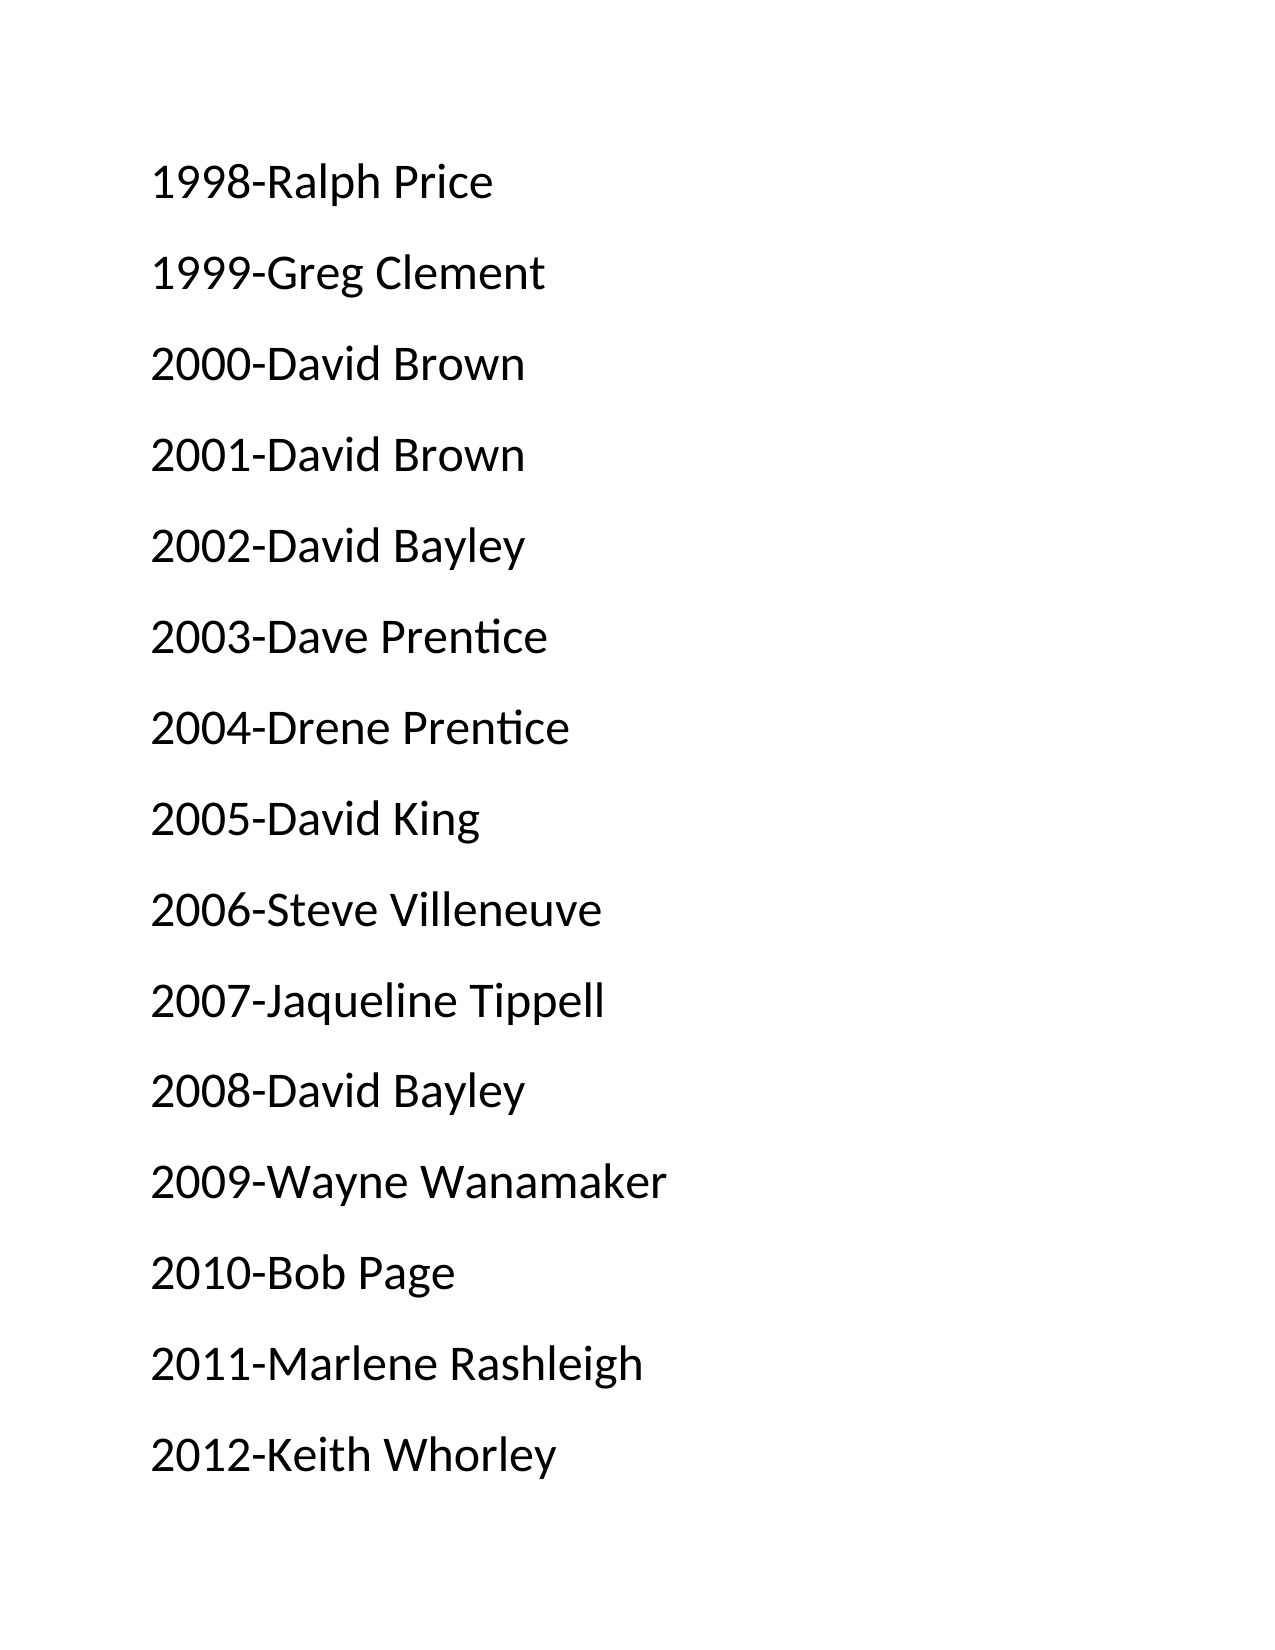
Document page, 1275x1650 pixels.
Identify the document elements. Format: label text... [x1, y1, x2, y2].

text 2000-David Brown [150, 332, 1125, 393]
text 2004-Drene Prentice [150, 696, 1125, 757]
text 2001-David Brown [150, 423, 1125, 484]
text 2003-Dave Prentice [150, 605, 1125, 666]
text 2010-Bob Page [150, 1241, 1125, 1302]
text 2012-Keith Whorley [150, 1423, 1125, 1484]
text 2002-David Bayley [150, 514, 1125, 575]
text 2007-Jaqueline Tippell [150, 968, 1125, 1029]
text 2009-Wayne Wanamaker [150, 1150, 1125, 1211]
text 2011-Marlene Rashleigh [150, 1332, 1125, 1393]
text 2006-Steve Villeneuve [150, 877, 1125, 938]
text 1999-Greg Clement [150, 241, 1125, 302]
text 1998-Ralph Price [150, 150, 1125, 211]
text 2005-David King [150, 787, 1125, 848]
text 2008-David Bayley [150, 1059, 1125, 1120]
